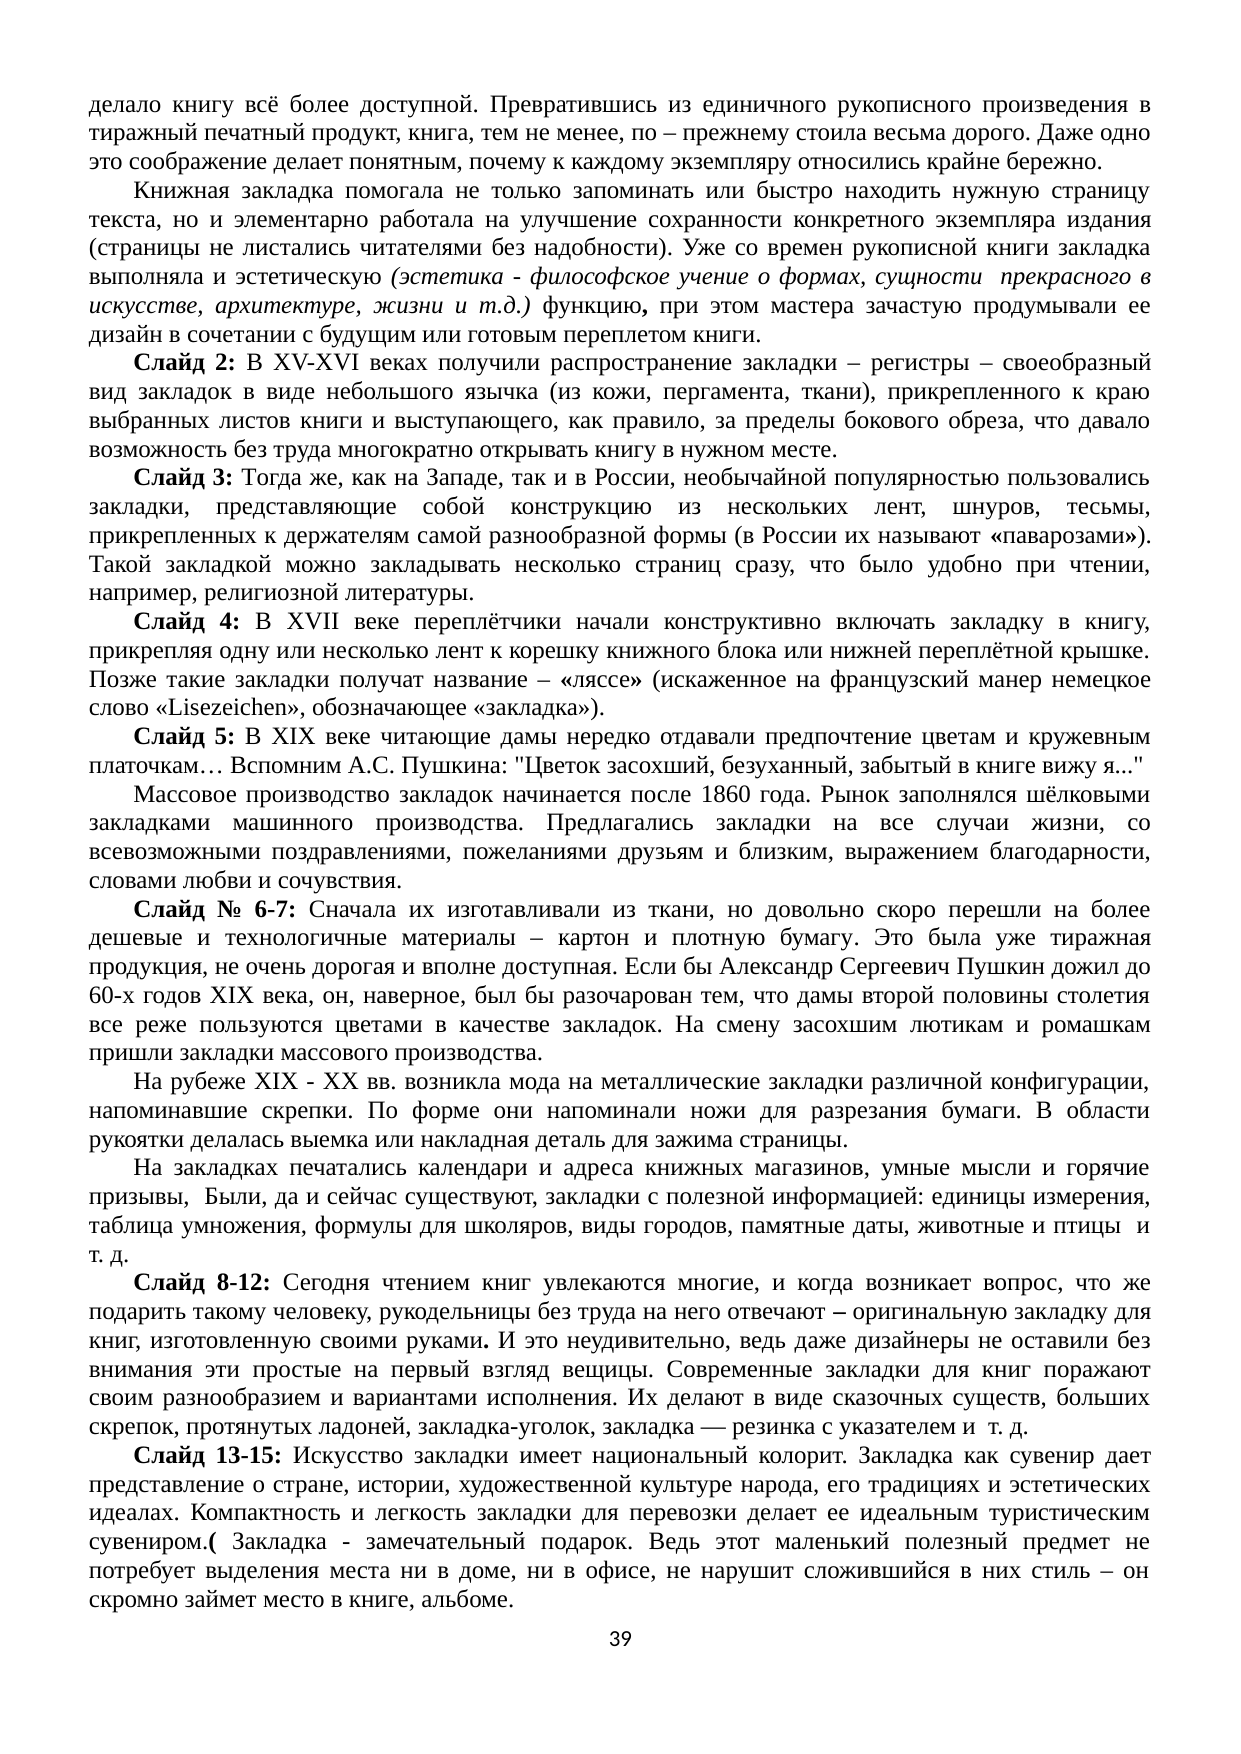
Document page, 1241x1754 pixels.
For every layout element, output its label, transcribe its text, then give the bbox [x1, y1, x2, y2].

text Слайд 2: В XV-XVI веках получили распространение закладки – регистры – своеобразный вид закладок в виде небольшого язычка (из кожи, пергамента, ткани), прикрепленного к краю выбранных листов книги и выступающего, как правило, за пределы бокового обреза, что давало возможность без труда многократно открывать книгу в нужном месте. [89, 347, 1152, 462]
text Слайд 4: В XVII веке переплётчики начали конструктивно включать закладку в книгу, прикрепляя одну или несколько лент к корешку книжного блока или нижней переплётной крышке. Позже такие закладки получат название – «ляссе» (искаженное на французский манер немецкое слово «Lisezeichen», обозначающее «закладка»). [89, 606, 1152, 721]
text Массовое производство закладок начинается после 1860 года. Рынок заполнялся шёлковыми закладками машинного производства. Предлагались закладки на все случаи жизни, со всевозможными поздравлениями, пожеланиями друзьям и близким, выражением благодарности, словами любви и сочувствия. [89, 779, 1152, 894]
text Слайд 8-12: Сегодня чтением книг увлекаются многие, и когда возникает вопрос, что же подарить такому человеку, рукодельницы без труда на него отвечают – оригинальную закладку для книг, изготовленную своими руками. И это неудивительно, ведь даже дизайнеры не оставили без внимания эти простые на первый взгляд вещицы. Современные закладки для книг поражают своим разнообразием и вариантами исполнения. Их делают в виде сказочных существ, больших скрепок, протянутых ладоней, закладка-уголок, закладка — резинка с указателем и т. д. [89, 1267, 1152, 1440]
text На закладках печатались календари и адреса книжных магазинов, умные мысли и горячие призывы, Были, да и сейчас существуют, закладки с полезной информацией: единицы измерения, таблица умножения, формулы для школяров, виды городов, памятные даты, животные и птицы и т. д. [89, 1152, 1152, 1267]
text Слайд 13-15: Искусство закладки имеет национальный колорит. Закладка как сувенир дает представление о стране, истории, художественной культуре народа, его традициях и эстетических идеалах. Компактность и легкость закладки для перевозки делает ее идеальным туристическим сувениром.( Закладка - замечательный подарок. Ведь этот маленький полезный предмет не потребует выделения места ни в доме, ни в офисе, не нарушит сложившийся в них стиль – он скромно займет место в книге, альбоме. [89, 1440, 1152, 1612]
text Книжная закладка помогала не только запоминать или быстро находить нужную страницу текста, но и элементарно работала на улучшение сохранности конкретного экземпляра издания (страницы не листались читателями без надобности). Уже со времен рукописной книги закладка выполняла и эстетическую (эстетика - философское учение о формах, сущности прекрасного в искусстве, архитектуре, жизни и т.д.) функцию, при этом мастера зачастую продумывали ее дизайн в сочетании с будущим или готовым переплетом книги. [89, 175, 1152, 347]
text Слайд 3: Тогда же, как на Западе, так и в России, необычайной популярностью пользовались закладки, представляющие собой конструкцию из нескольких лент, шнуров, тесьмы, прикрепленных к держателям самой разнообразной формы (в России их называют «паварозами»). Такой закладкой можно закладывать несколько страниц сразу, что было удобно при чтении, например, религиозной литературы. [89, 462, 1152, 606]
text Слайд № 6-7: Сначала их изготавливали из ткани, но довольно скоро перешли на более дешевые и технологичные материалы – картон и плотную бумагу. Это была уже тиражная продукция, не очень дорогая и вполне доступная. Если бы Александр Сергеевич Пушкин дожил до 60-х годов XIX века, он, наверное, был бы разочарован тем, что дамы второй половины столетия все реже пользуются цветами в качестве закладок. На смену засохшим лютикам и ромашкам пришли закладки массового производства. [89, 894, 1152, 1066]
text Слайд 5: В XIX веке читающие дамы нередко отдавали предпочтение цветам и кружевным платочкам… Вспомним А.С. Пушкина: "Цветок засохший, безуханный, забытый в книге вижу я..." [89, 721, 1152, 779]
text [89, 89, 1152, 175]
text На рубеже XIX - XX вв. возникла мода на металлические закладки различной конфигурации, напоминавшие скрепки. По форме они напоминали ножи для разрезания бумаги. В области рукоятки делалась выемка или накладная деталь для зажима страницы. [89, 1066, 1152, 1152]
